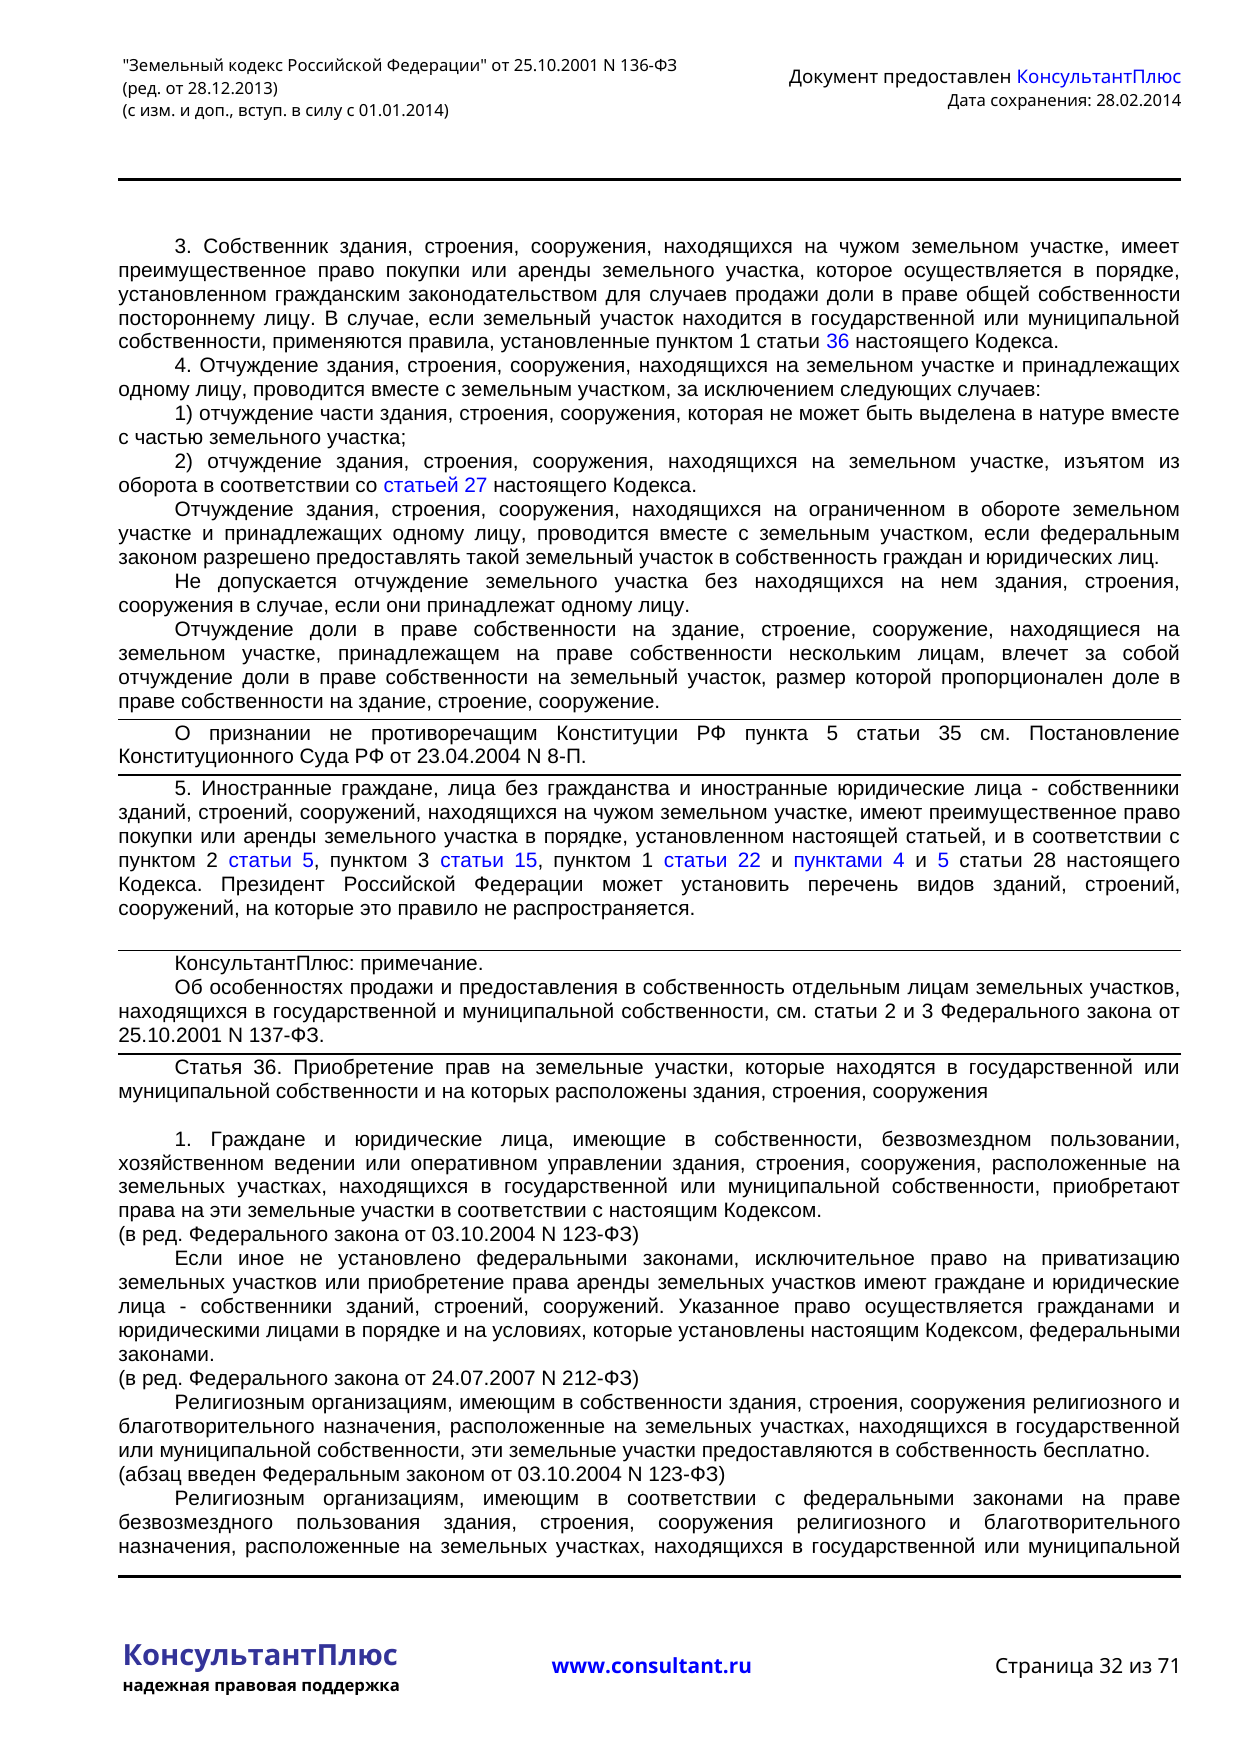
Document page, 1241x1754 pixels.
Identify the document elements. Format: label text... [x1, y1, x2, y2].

text О признании не противоречащим Конституции РФ пункта 5 статьи 35 см. Постановление Конституционного Суда РФ от 23.04.2004 N 8-П. [118, 720, 1181, 768]
text (в ред. Федерального закона от 03.10.2004 N 123-ФЗ) [118, 1222, 1181, 1246]
text Отчуждение доли в праве собственности на здание, строение, сооружение, находящиеся на земельном участке, принадлежащем на праве собственности нескольким лицам, влечет за собой отчуждение доли в праве собственности на земельный участок, размер которой пропорционален доле в праве собственности на здание, строение, сооружение. [118, 617, 1181, 713]
text 5. Иностранные граждане, лица без гражданства и иностранные юридические лица - собственники зданий, строений, сооружений, находящихся на чужом земельном участке, имеют преимущественное право покупки или аренды земельного участка в порядке, установленном настоящей статьей, и в соответствии с пунктом 2 статьи 5, пунктом 3 статьи 15, пунктом 1 статьи 22 и пунктами 4 и 5 статьи 28 настоящего Кодекса. Президент Российской Федерации может установить перечень видов зданий, строений, сооружений, на которые это правило не распространяется. [118, 776, 1181, 919]
text Если иное не установлено федеральными законами, исключительное право на приватизацию земельных участков или приобретение права аренды земельных участков имеют граждане и юридические лица - собственники зданий, строений, сооружений. Указанное право осуществляется гражданами и юридическими лицами в порядке и на условиях, которые установлены настоящим Кодексом, федеральными законами. [118, 1246, 1181, 1366]
text (в ред. Федерального закона от 24.07.2007 N 212-ФЗ) [118, 1366, 1181, 1390]
text Не допускается отчуждение земельного участка без находящихся на нем здания, строения, сооружения в случае, если они принадлежат одному лицу. [118, 569, 1181, 617]
text 3. Собственник здания, строения, сооружения, находящихся на чужом земельном участке, имеет преимущественное право покупки или аренды земельного участка, которое осуществляется в порядке, установленном гражданским законодательством для случаев продажи доли в праве общей собственности постороннему лицу. В случае, если земельный участок находится в государственной или муниципальной собственности, применяются правила, установленные пунктом 1 статьи 36 настоящего Кодекса. [118, 233, 1181, 353]
text (абзац введен Федеральным законом от 03.10.2004 N 123-ФЗ) [118, 1462, 1181, 1486]
text Статья 36. Приобретение прав на земельные участки, которые находятся в государственной или муниципальной собственности и на которых расположены здания, строения, сооружения [118, 1055, 1181, 1102]
text КонсультантПлюс: примечание. [118, 951, 1181, 975]
text 4. Отчуждение здания, строения, сооружения, находящихся на земельном участке и принадлежащих одному лицу, проводится вместе с земельным участком, за исключением следующих случаев: [118, 353, 1181, 401]
text 2) отчуждение здания, строения, сооружения, находящихся на земельном участке, изъятом из оборота в соответствии со статьей 27 настоящего Кодекса. [118, 449, 1181, 497]
text 1. Граждане и юридические лица, имеющие в собственности, безвозмездном пользовании, хозяйственном ведении или оперативном управлении здания, строения, сооружения, расположенные на земельных участках, находящихся в государственной или муниципальной собственности, приобретают права на эти земельные участки в соответствии с настоящим Кодексом. [118, 1126, 1181, 1222]
text Религиозным организациям, имеющим в собственности здания, строения, сооружения религиозного и благотворительного назначения, расположенные на земельных участках, находящихся в государственной или муниципальной собственности, эти земельные участки предоставляются в собственность бесплатно. [118, 1390, 1181, 1462]
text Отчуждение здания, строения, сооружения, находящихся на ограниченном в обороте земельном участке и принадлежащих одному лицу, проводится вместе с земельным участком, если федеральным законом разрешено предоставлять такой земельный участок в собственность граждан и юридических лиц. [118, 497, 1181, 569]
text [118, 1486, 1181, 1558]
text 1) отчуждение части здания, строения, сооружения, которая не может быть выделена в натуре вместе с частью земельного участка; [118, 401, 1181, 449]
text Об особенностях продажи и предоставления в собственность отдельным лицам земельных участков, находящихся в государственной и муниципальной собственности, см. статьи 2 и 3 Федерального закона от 25.10.2001 N 137-ФЗ. [118, 975, 1181, 1047]
